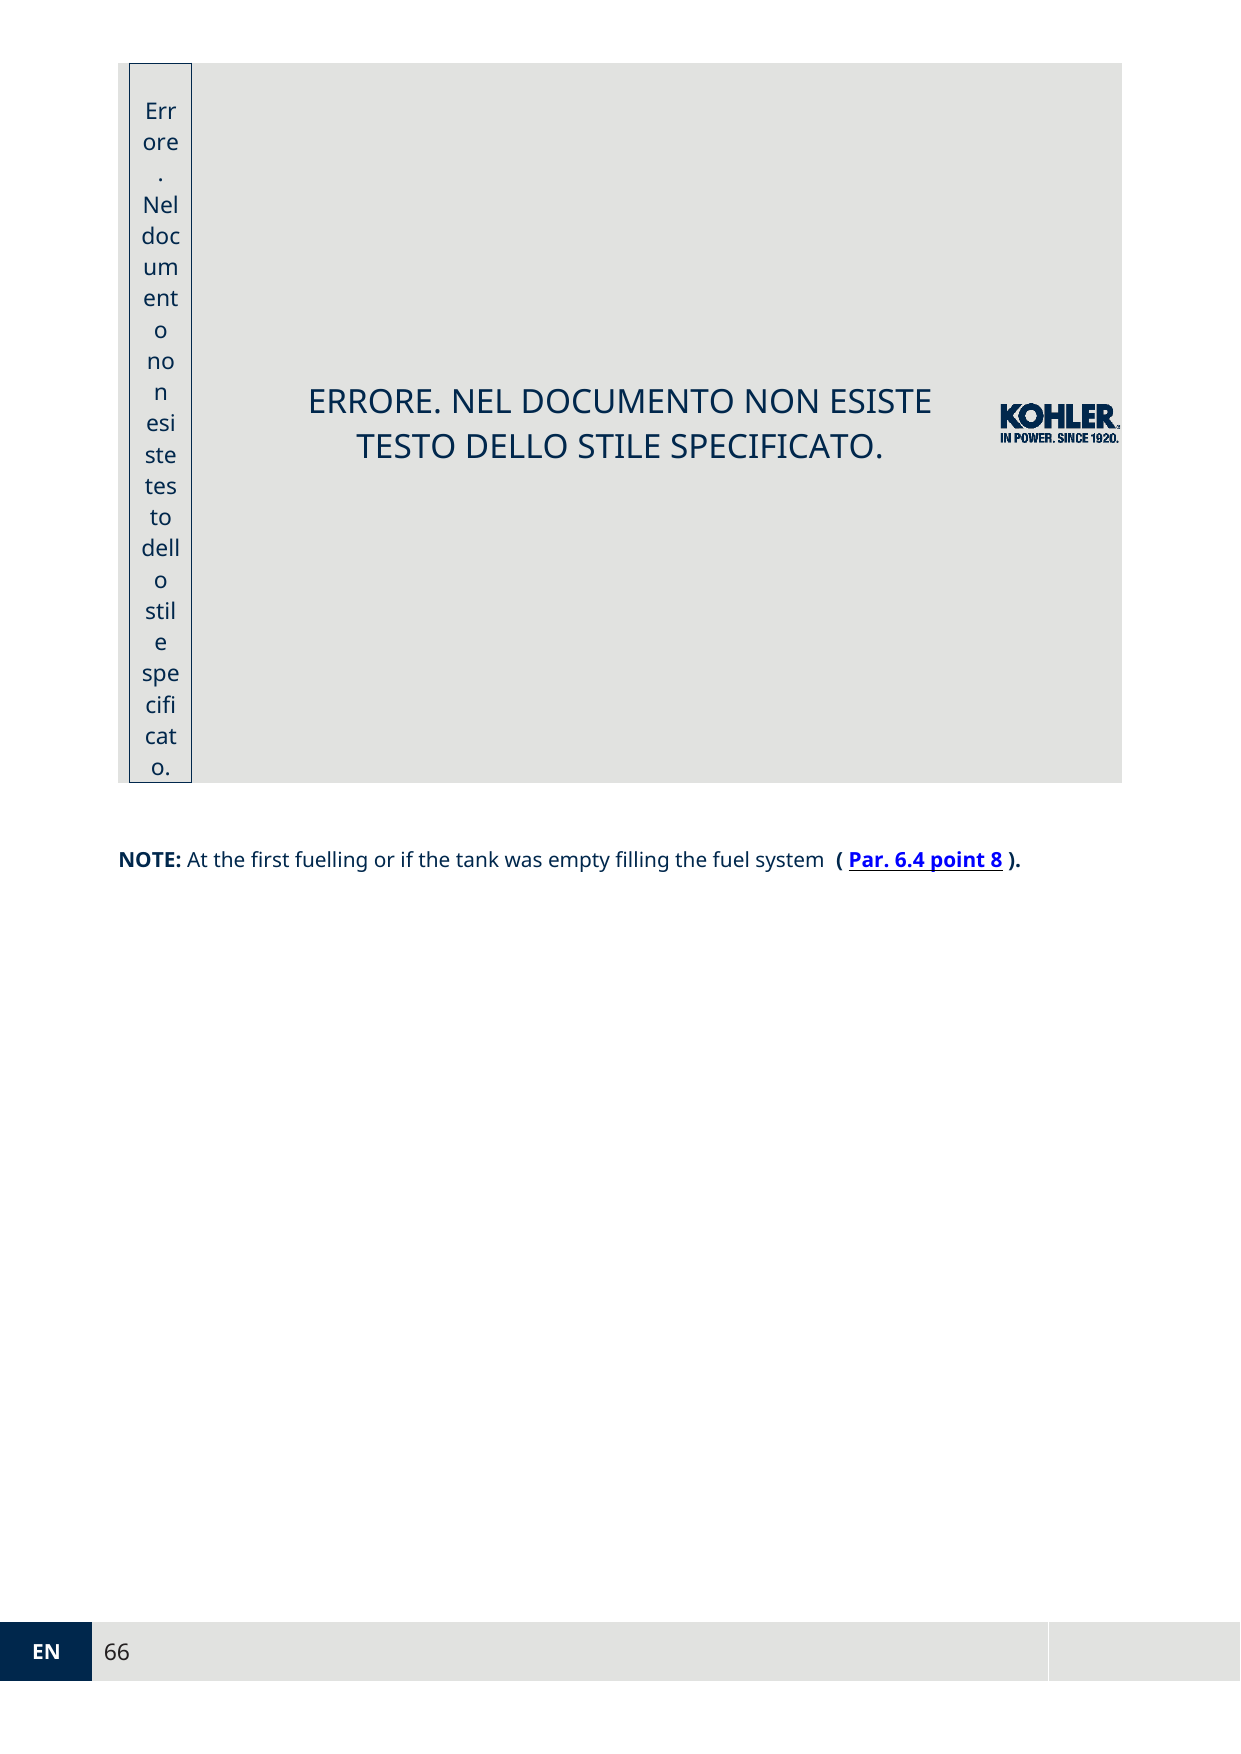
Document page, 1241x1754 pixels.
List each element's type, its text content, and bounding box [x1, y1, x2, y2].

text NOTE: At the first fuelling or if the tank was empty filling the fuel system ( Par. 6.4 point 8 ). [118, 815, 1122, 874]
picture [1000, 403, 1121, 443]
